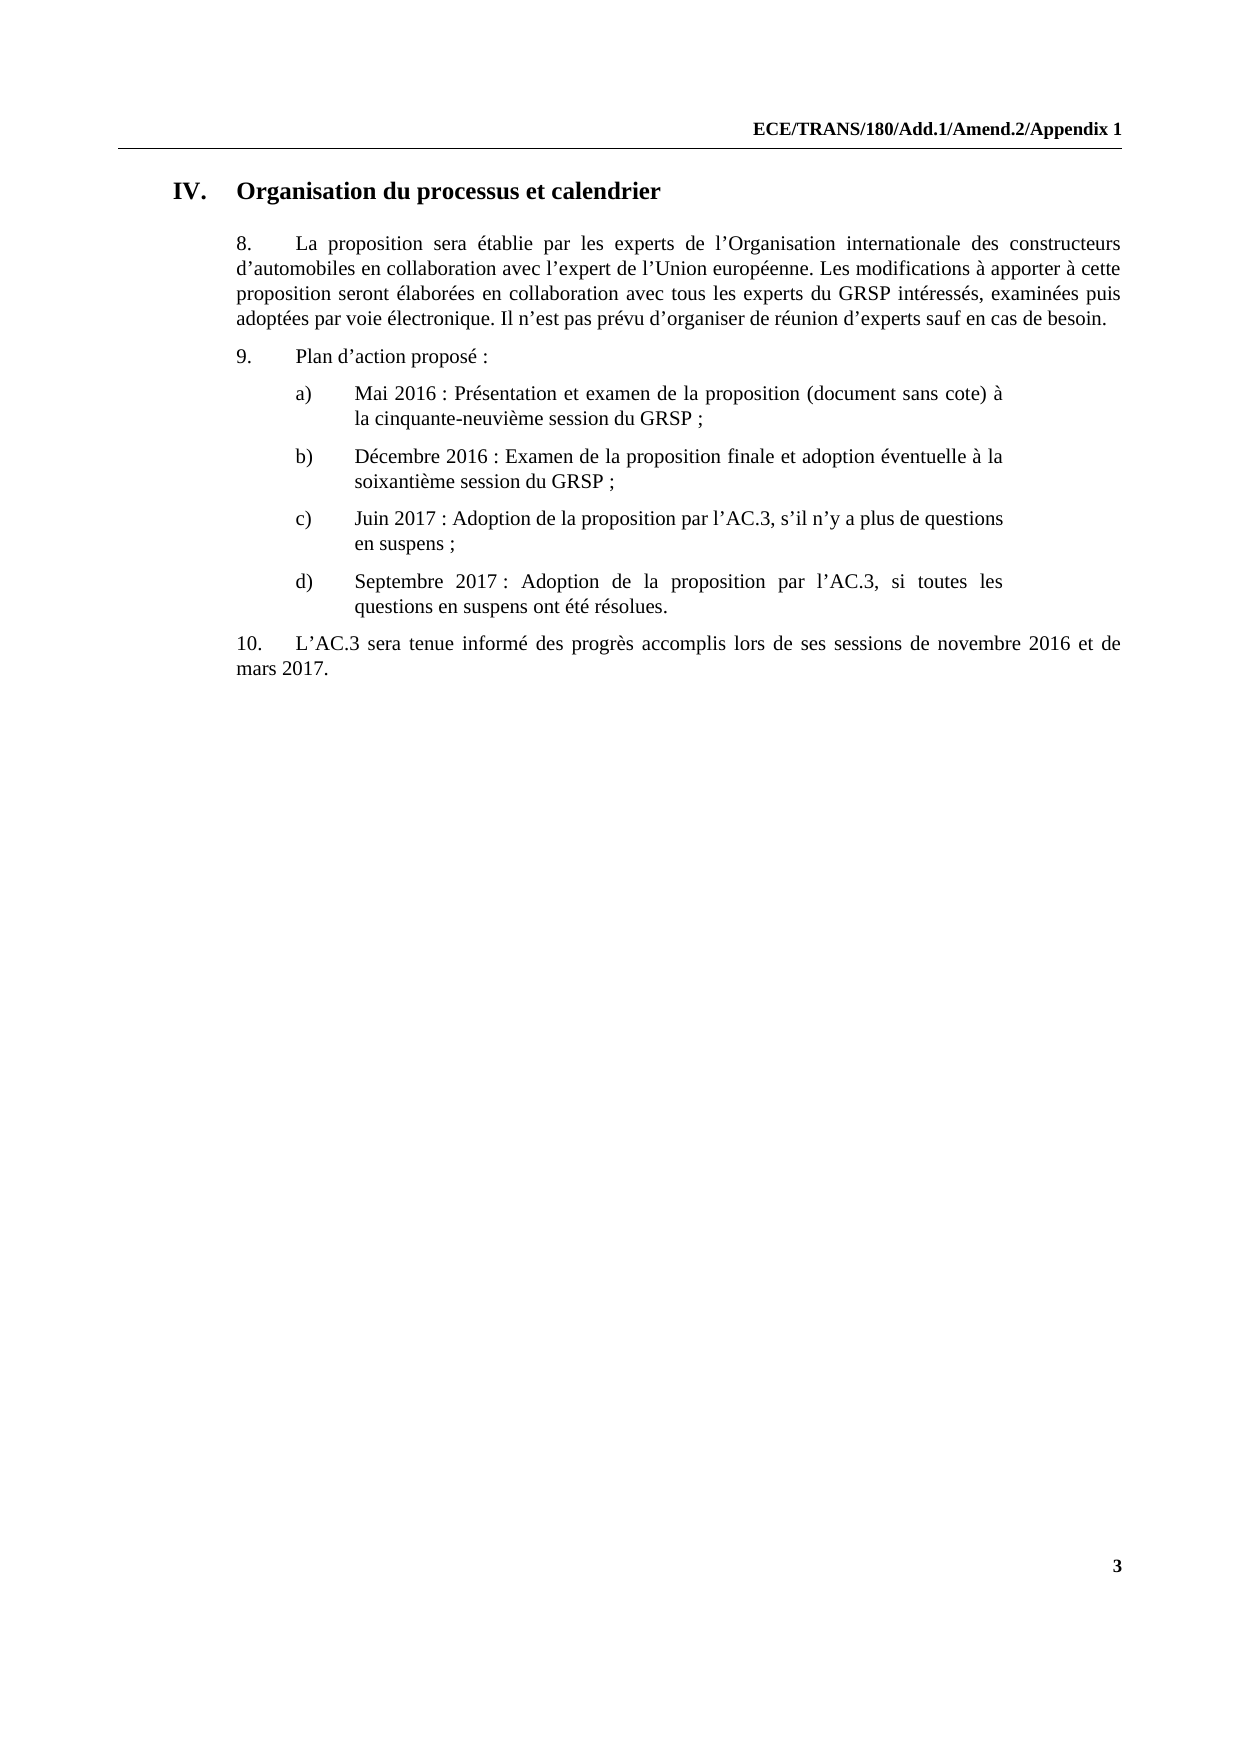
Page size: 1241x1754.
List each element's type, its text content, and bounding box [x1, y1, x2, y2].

text b) Décembre 2016 : Examen de la proposition finale et adoption éventuelle à la soixantième session du GRSP ; [295, 443, 1004, 493]
text a) Mai 2016 : Présentation et examen de la proposition (document sans cote) à la cinquante-neuvième session du GRSP ; [295, 380, 1004, 430]
text La proposition sera établie par les experts de l’Organisation internationale des constructeurs d’automobiles en collaboration avec l’expert de l’Union européenne. Les modifications à apporter à cette proposition seront élaborées en collaboration avec tous les experts du GRSP intéressés, examinées puis adoptées par voie électronique. Il n’est pas prévu d’organiser de réunion d’experts sauf en cas de besoin. [236, 230, 1122, 330]
text d) Septembre 2017 : Adoption de la proposition par l’AC.3, si toutes les questions en suspens ont été résolues. [295, 568, 1004, 618]
text Plan d’action proposé : [236, 343, 1122, 368]
text IV. Organisation du processus et calendrier [118, 177, 1004, 205]
text c) Juin 2017 : Adoption de la proposition par l’AC.3, s’il n’y a plus de questions en suspens ; [295, 505, 1004, 555]
text L’AC.3 sera tenue informé des progrès accomplis lors de ses sessions de novembre 2016 et de mars 2017. [236, 630, 1122, 680]
